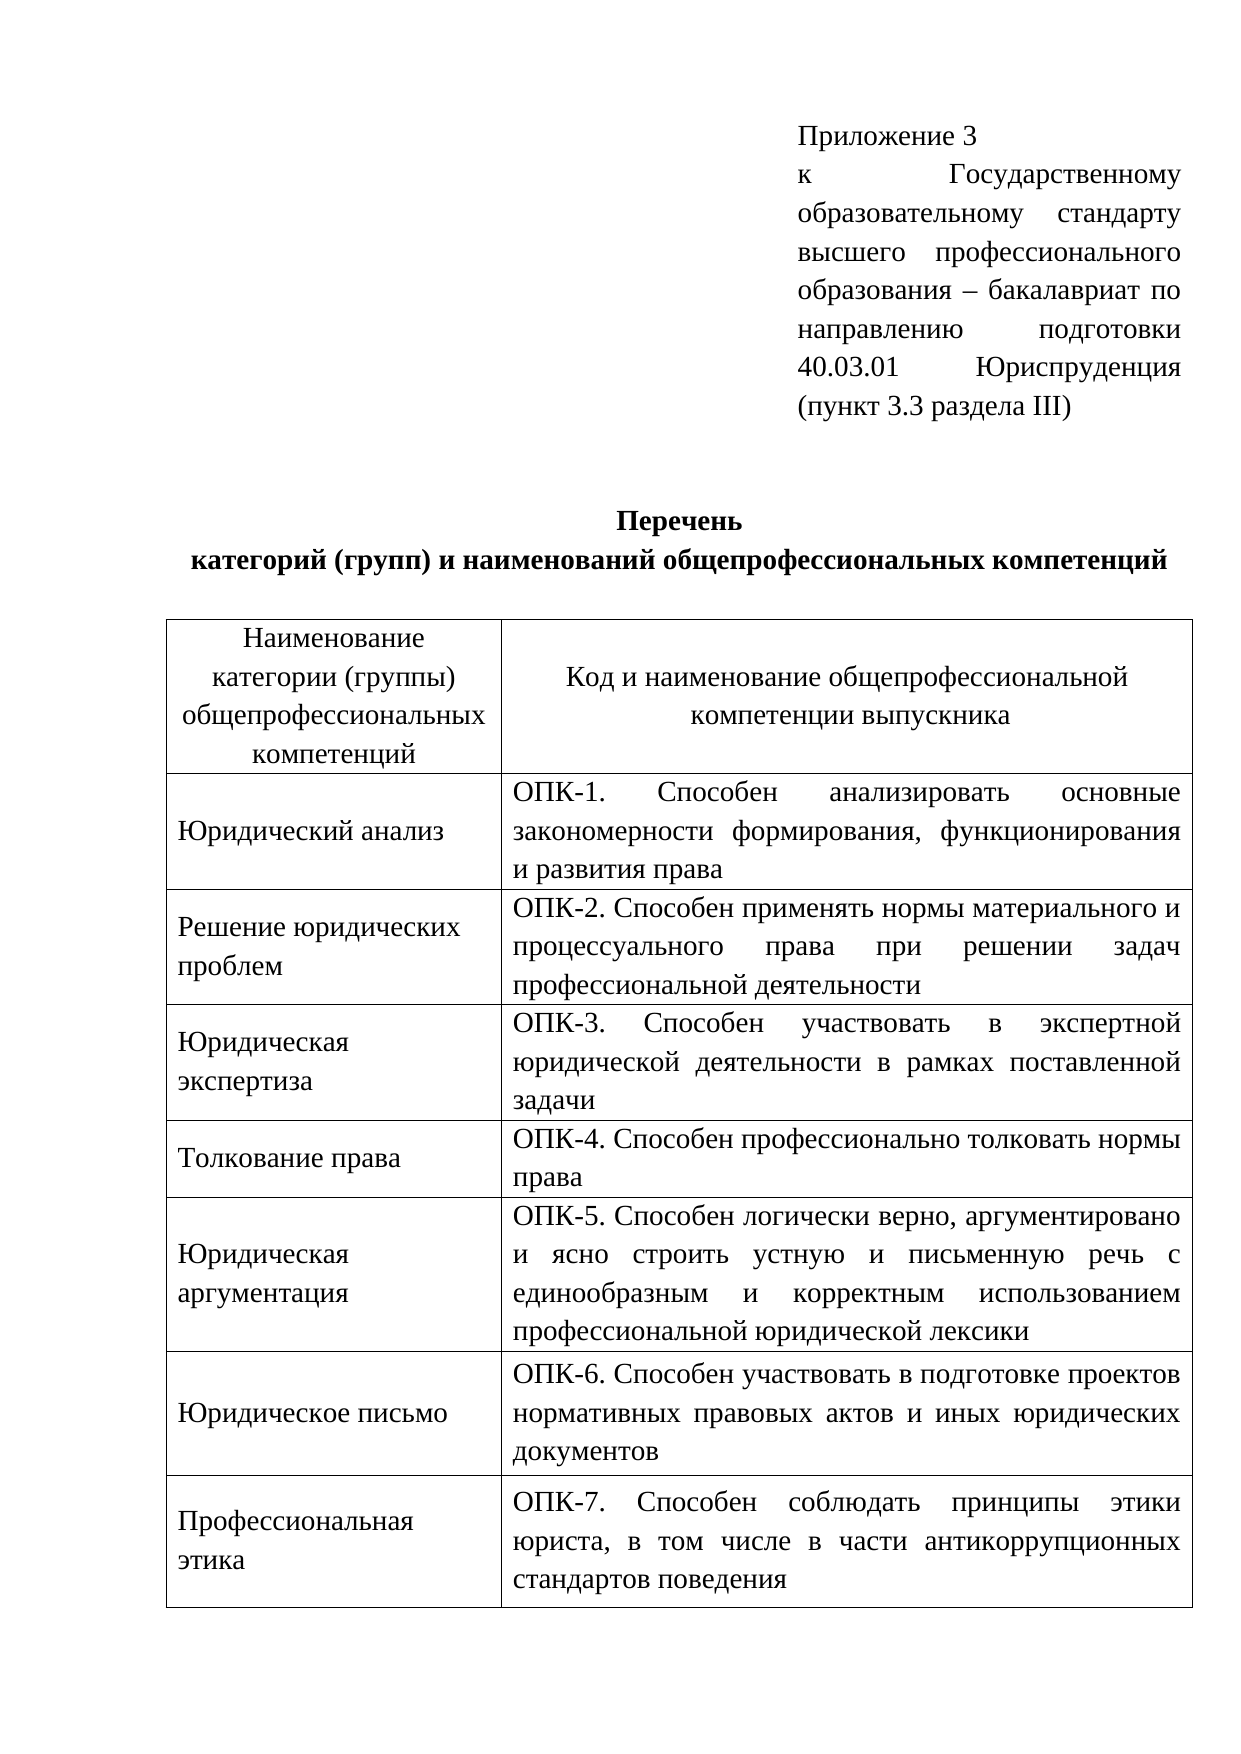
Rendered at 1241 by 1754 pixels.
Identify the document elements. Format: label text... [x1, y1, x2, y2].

text Приложение 3 [797, 118, 1181, 152]
table_cell ОПК-7. Способен соблюдать принципы этики юриста, в том числе в части антикоррупционных стандартов поведения [502, 1476, 1192, 1607]
table_cell ОПК-6. Способен участвовать в подготовке проектов нормативных правовых актов и иных юридических документов [502, 1352, 1192, 1475]
table_cell Юридическая экспертиза [167, 1005, 501, 1120]
table_cell ОПК-3. Способен участвовать в экспертной юридической деятельности в рамках поставленной задачи [502, 1005, 1192, 1120]
text Перечень [177, 503, 1181, 537]
table_cell Юридическая аргументация [167, 1198, 501, 1351]
text к Государственному образовательному стандарту высшего профессионального образования – бакалавриат по направлению подготовки 40.03.01 Юриспруденция (пункт 3.3 раздела III) [797, 157, 1181, 421]
text категорий (групп) и наименований общепрофессиональных компетенций [177, 542, 1181, 576]
table_cell Профессиональная этика [167, 1476, 501, 1607]
table_cell Юридический анализ [167, 774, 501, 889]
table_cell ОПК-4. Способен профессионально толковать нормы права [502, 1121, 1192, 1197]
table_cell Юридическое письмо [167, 1352, 501, 1475]
table_header Код и наименование общепрофессиональной компетенции выпускника [502, 620, 1192, 773]
table_cell ОПК-1. Способен анализировать основные закономерности формирования, функционирования и развития права [502, 774, 1192, 889]
table_cell Толкование права [167, 1121, 501, 1197]
table_cell Решение юридических проблем [167, 890, 501, 1004]
table_cell ОПК-5. Способен логически верно, аргументировано и ясно строить устную и письменную речь с единообразным и корректным использованием профессиональной юридической лексики [502, 1198, 1192, 1351]
table_cell ОПК-2. Способен применять нормы материального и процессуального права при решении задач профессиональной деятельности [502, 890, 1192, 1004]
table_header Наименование категории (группы) общепрофессиональных компетенций [167, 620, 501, 773]
